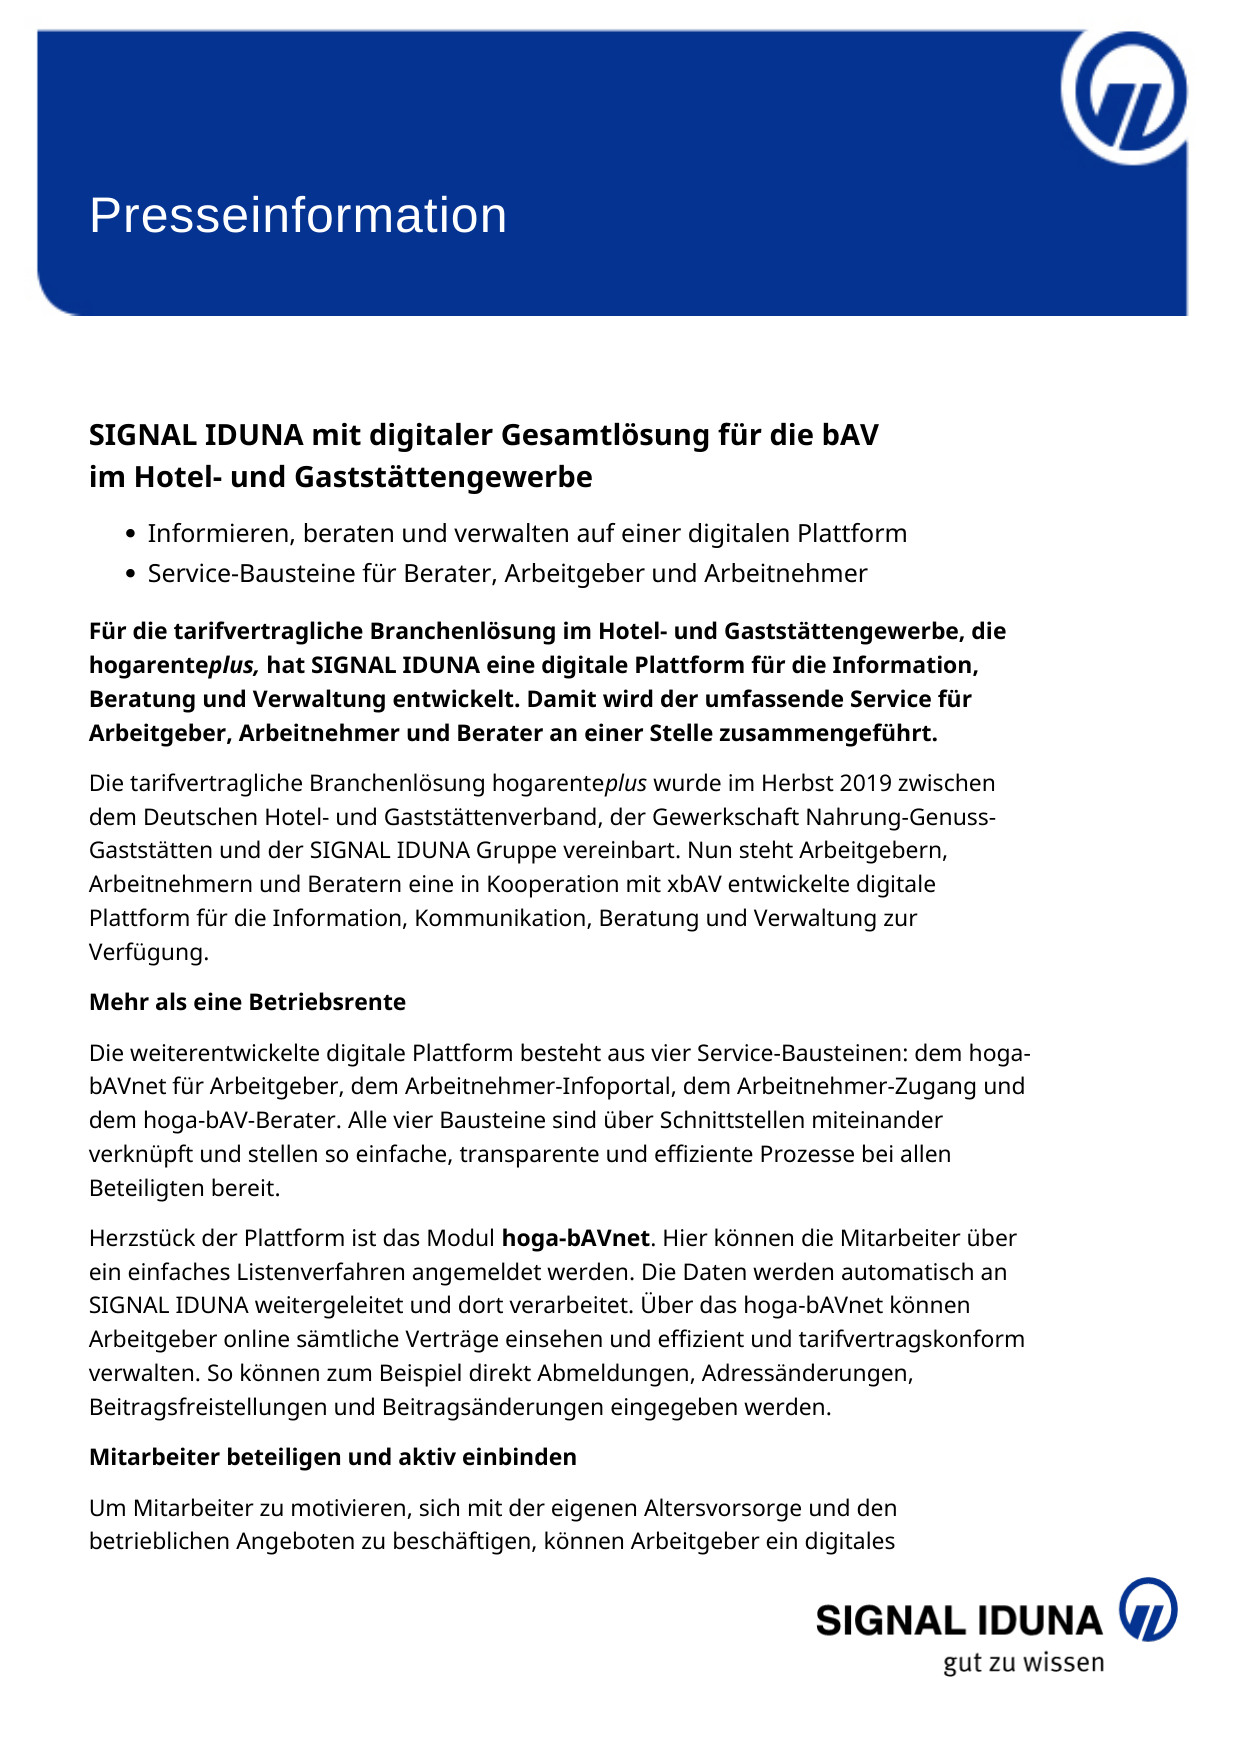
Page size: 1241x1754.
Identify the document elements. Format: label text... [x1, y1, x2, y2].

text Mitarbeiter beteiligen und aktiv einbinden [88, 1441, 1033, 1472]
picture [812, 1573, 1182, 1681]
list Informieren, beraten und verwalten auf einer digitalen Plattform [126, 516, 1033, 550]
picture [0, 0, 1235, 316]
text Mehr als eine Betriebsrente [88, 986, 1033, 1017]
text Herzstück der Plattform ist das Modul hoga-bAVnet. Hier können die Mitarbeiter über ein einfaches Listenverfahren angemeldet werden. Die Daten werden automatisch an SIGNAL IDUNA weitergeleitet und dort verarbeitet. Über das hoga-bAVnet können Arbeitgeber online sämtliche Verträge einsehen und effizient und tarifvertragskonform verwalten. So können zum Beispiel direkt Abmeldungen, Adressänderungen, Beitragsfreistellungen und Beitragsänderungen eingegeben werden. [88, 1222, 1033, 1422]
text Die weiterentwickelte digitale Plattform besteht aus vier Service-Bausteinen: dem hoga-bAVnet für Arbeitgeber, dem Arbeitnehmer-Infoportal, dem Arbeitnehmer-Zugang und dem hoga-bAV-Berater. Alle vier Bausteine sind über Schnittstellen miteinander verknüpft und stellen so einfache, transparente und effiziente Prozesse bei allen Beteiligten bereit. [88, 1037, 1033, 1203]
text SIGNAL IDUNA mit digitaler Gesamtlösung für die bAV im Hotel- und Gaststättengewerbe [88, 414, 1033, 496]
text Die tarifvertragliche Branchenlösung hogarenteplus wurde im Herbst 2019 zwischen dem Deutschen Hotel- und Gaststättenverband, der Gewerkschaft Nahrung-Genuss-Gaststätten und der SIGNAL IDUNA Gruppe vereinbart. Nun steht Arbeitgebern, Arbeitnehmern und Beratern eine in Kooperation mit xbAV entwickelte digitale Plattform für die Information, Kommunikation, Beratung und Verwaltung zur Verfügung. [88, 767, 1033, 967]
text Für die tarifvertragliche Branchenlösung im Hotel- und Gaststättengewerbe, die hogarenteplus, hat SIGNAL IDUNA eine digitale Plattform für die Information, Beratung und Verwaltung entwickelt. Damit wird der umfassende Service für Arbeitgeber, Arbeitnehmer und Berater an einer Stelle zusammengeführt. [88, 615, 1033, 748]
list Service-Bausteine für Berater, Arbeitgeber und Arbeitnehmer [126, 555, 1033, 589]
